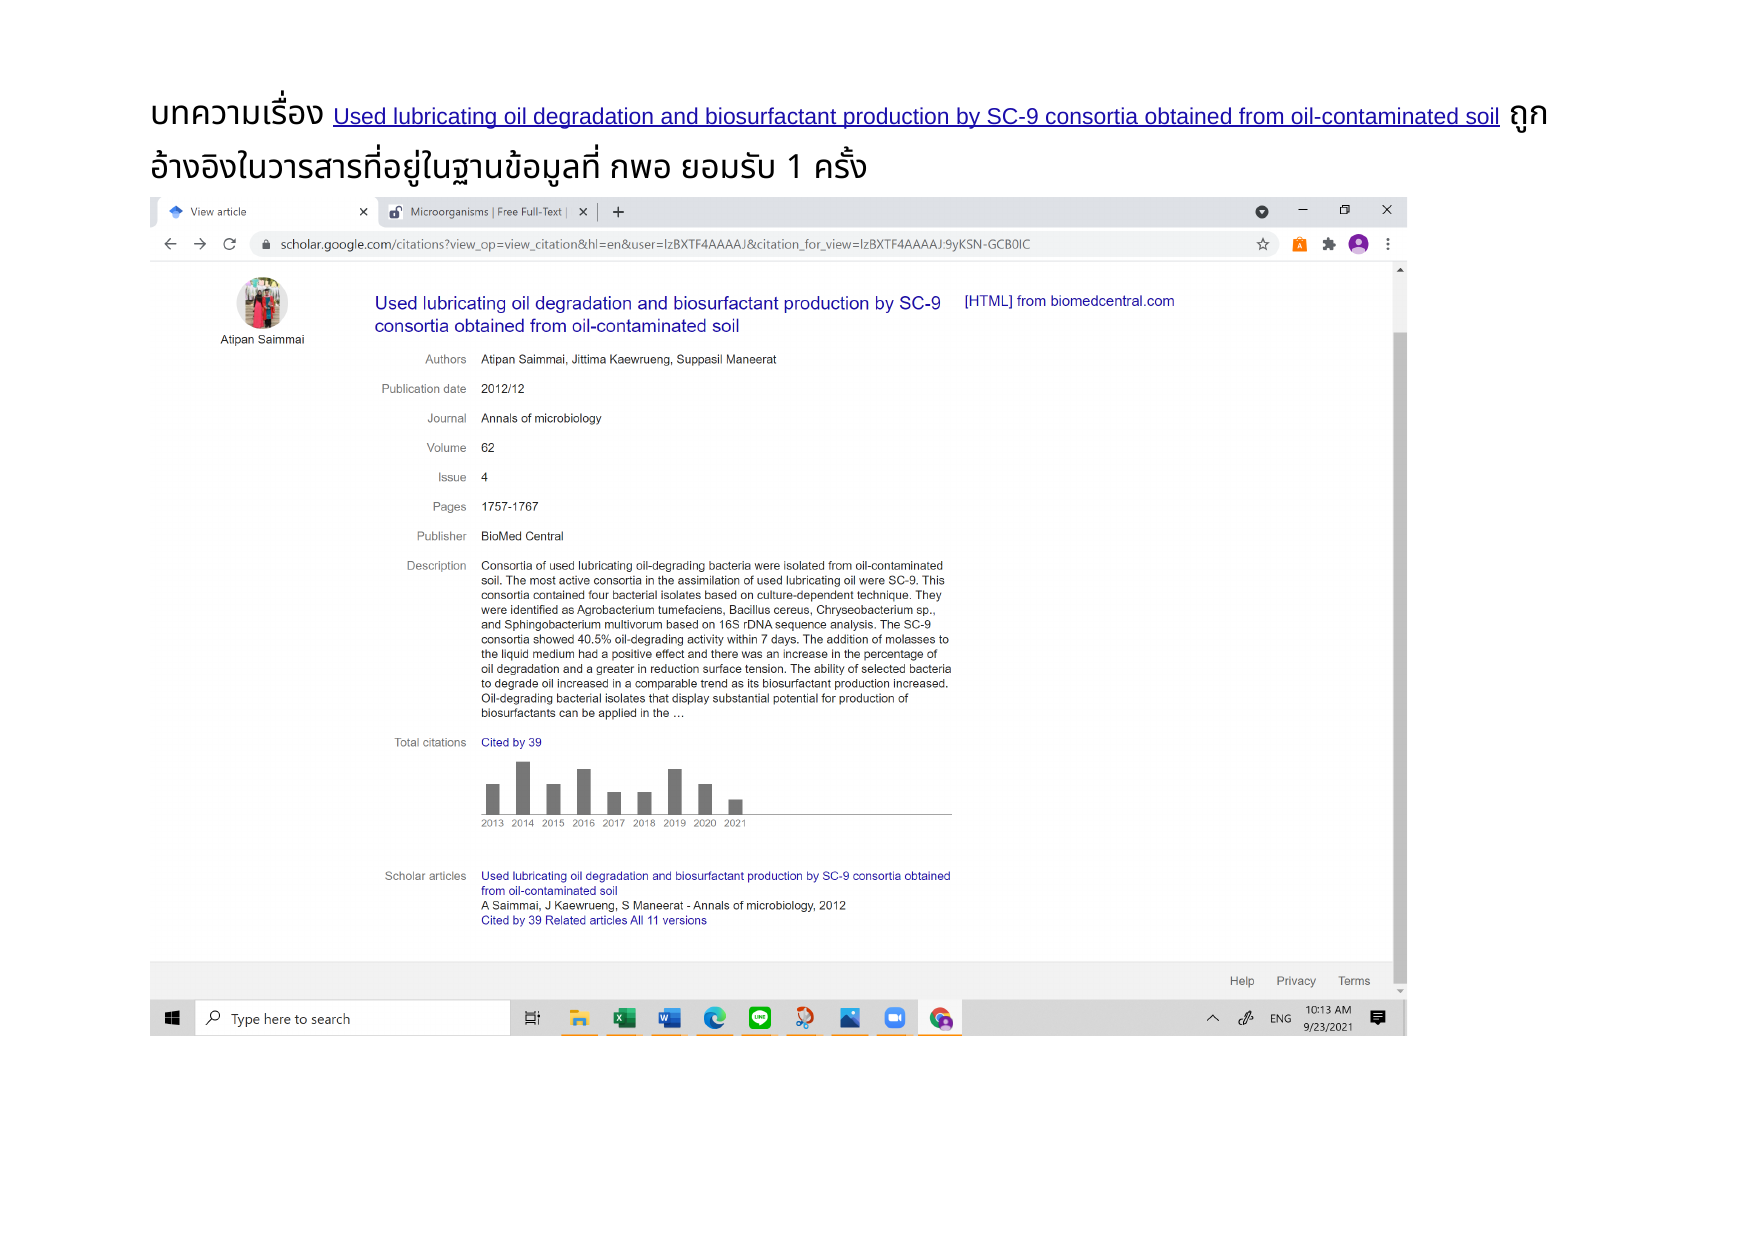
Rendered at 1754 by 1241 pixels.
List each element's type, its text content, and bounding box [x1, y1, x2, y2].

picture [150, 197, 1408, 1036]
